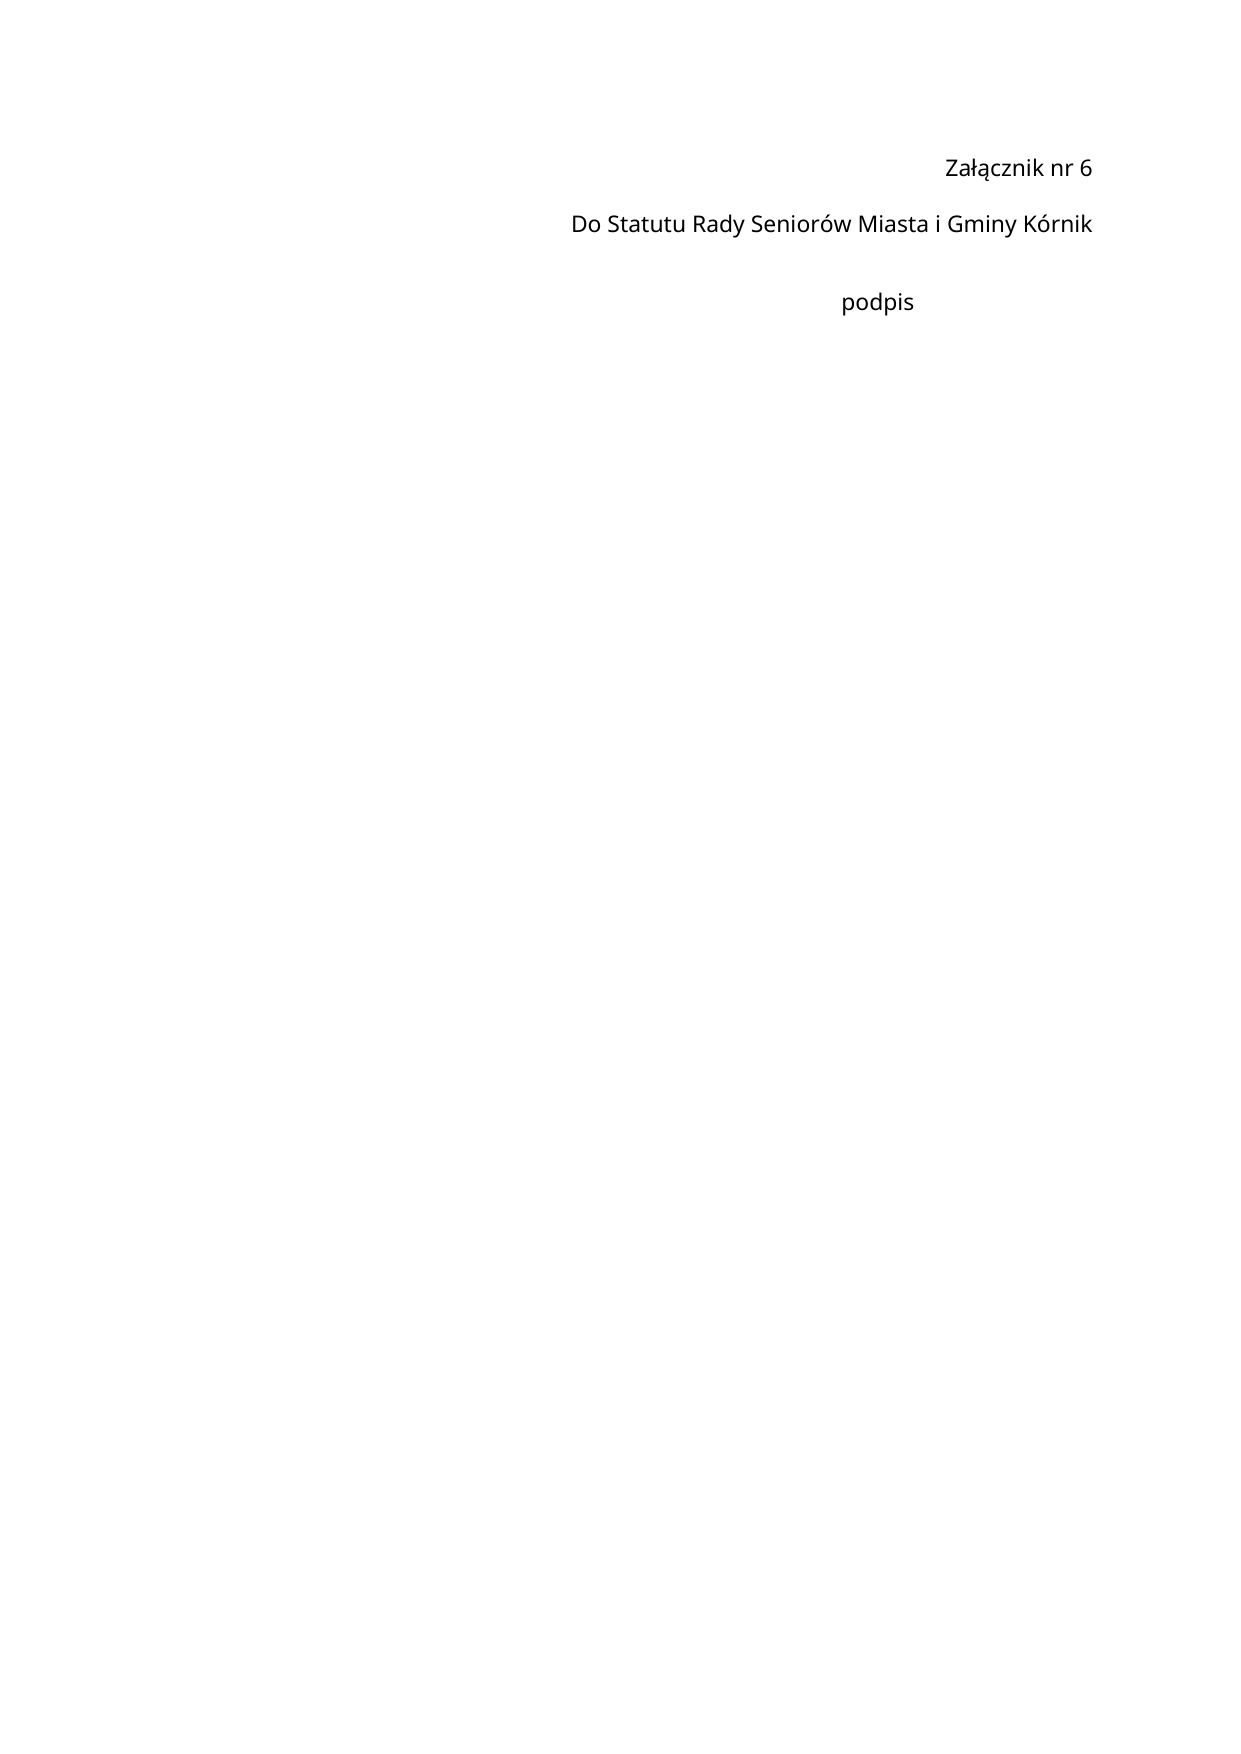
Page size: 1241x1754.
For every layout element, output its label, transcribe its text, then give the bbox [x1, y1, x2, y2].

text podpis [738, 286, 1093, 317]
